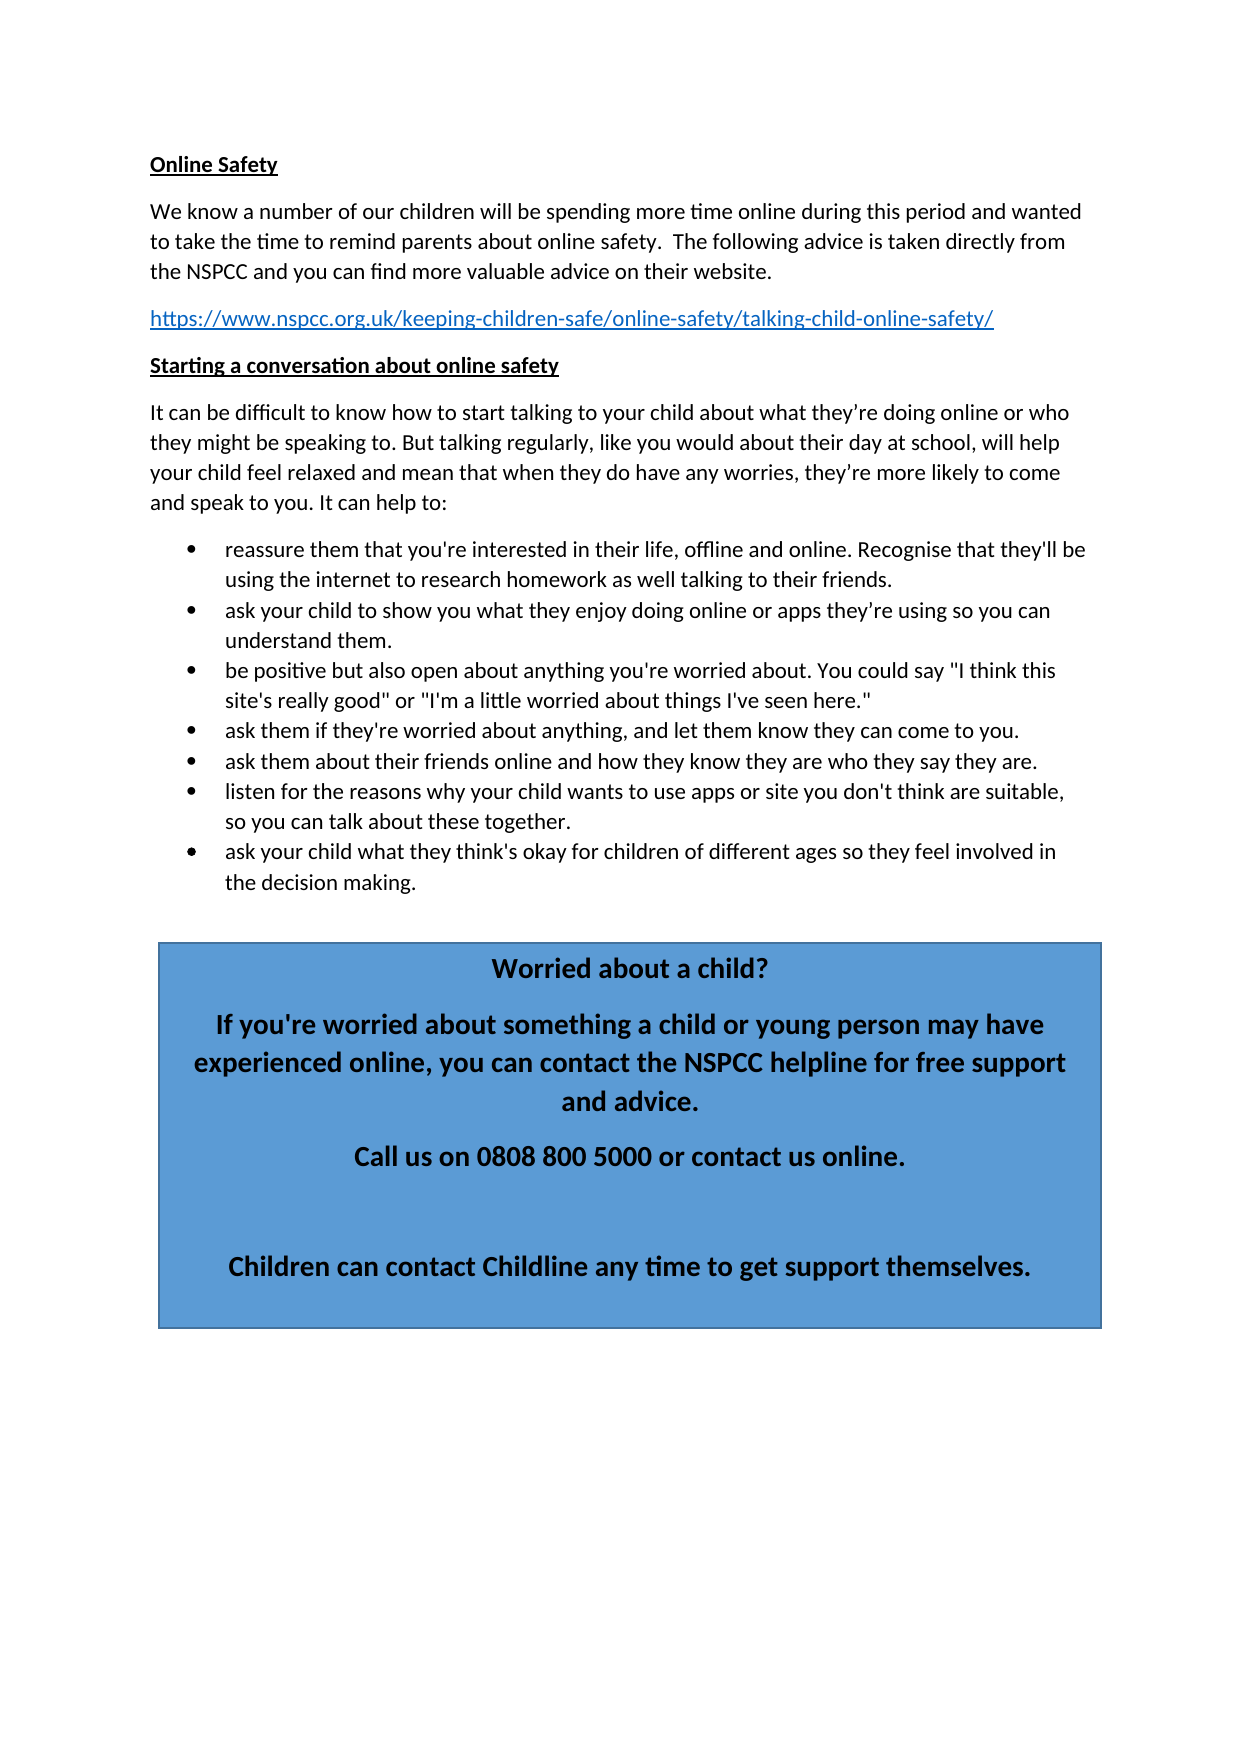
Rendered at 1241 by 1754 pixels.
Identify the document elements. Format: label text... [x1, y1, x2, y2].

list ask them if they're worried about anything, and let them know they can come to you. [187, 717, 1090, 745]
text It can be difficult to know how to start talking to your child about what they’re doing online or who they might be speaking to. But talking regularly, like you would about their day at school, will help your child feel relaxed and mean that when they do have any worries, they’re more likely to come and speak to you. It can help to: [150, 398, 1090, 517]
list ask your child to show you what they enjoy doing online or apps they’re using so you can understand them. [187, 596, 1090, 654]
list reassure them that you're interested in their life, offline and online. Recognise that they'll be using the internet to research homework as well talking to their friends. [187, 535, 1090, 594]
text https://www.nspcc.org.uk/keeping-children-safe/online-safety/talking-child-online-safety/ [150, 304, 1090, 332]
list be positive but also open about anything you're worried about. You could say "I think this site's really good" or "I'm a little worried about things I've seen here." [187, 656, 1090, 714]
list ask them about their friends online and how they know they are who they say they are. [187, 747, 1090, 775]
list listen for the reasons why your child wants to use apps or site you don't think are suitable, so you can talk about these together. [187, 777, 1090, 835]
list ask your child what they think's okay for children of different ages so they feel involved in the decision making. [187, 837, 1090, 896]
text We know a number of our children will be spending more time online during this period and wanted to take the time to remind parents about online safety. The following advice is taken directly from the NSPCC and you can find more valuable advice on their website. [150, 197, 1090, 285]
text Online Safety [150, 150, 1090, 178]
text Starting a conversation about online safety [150, 351, 1090, 379]
